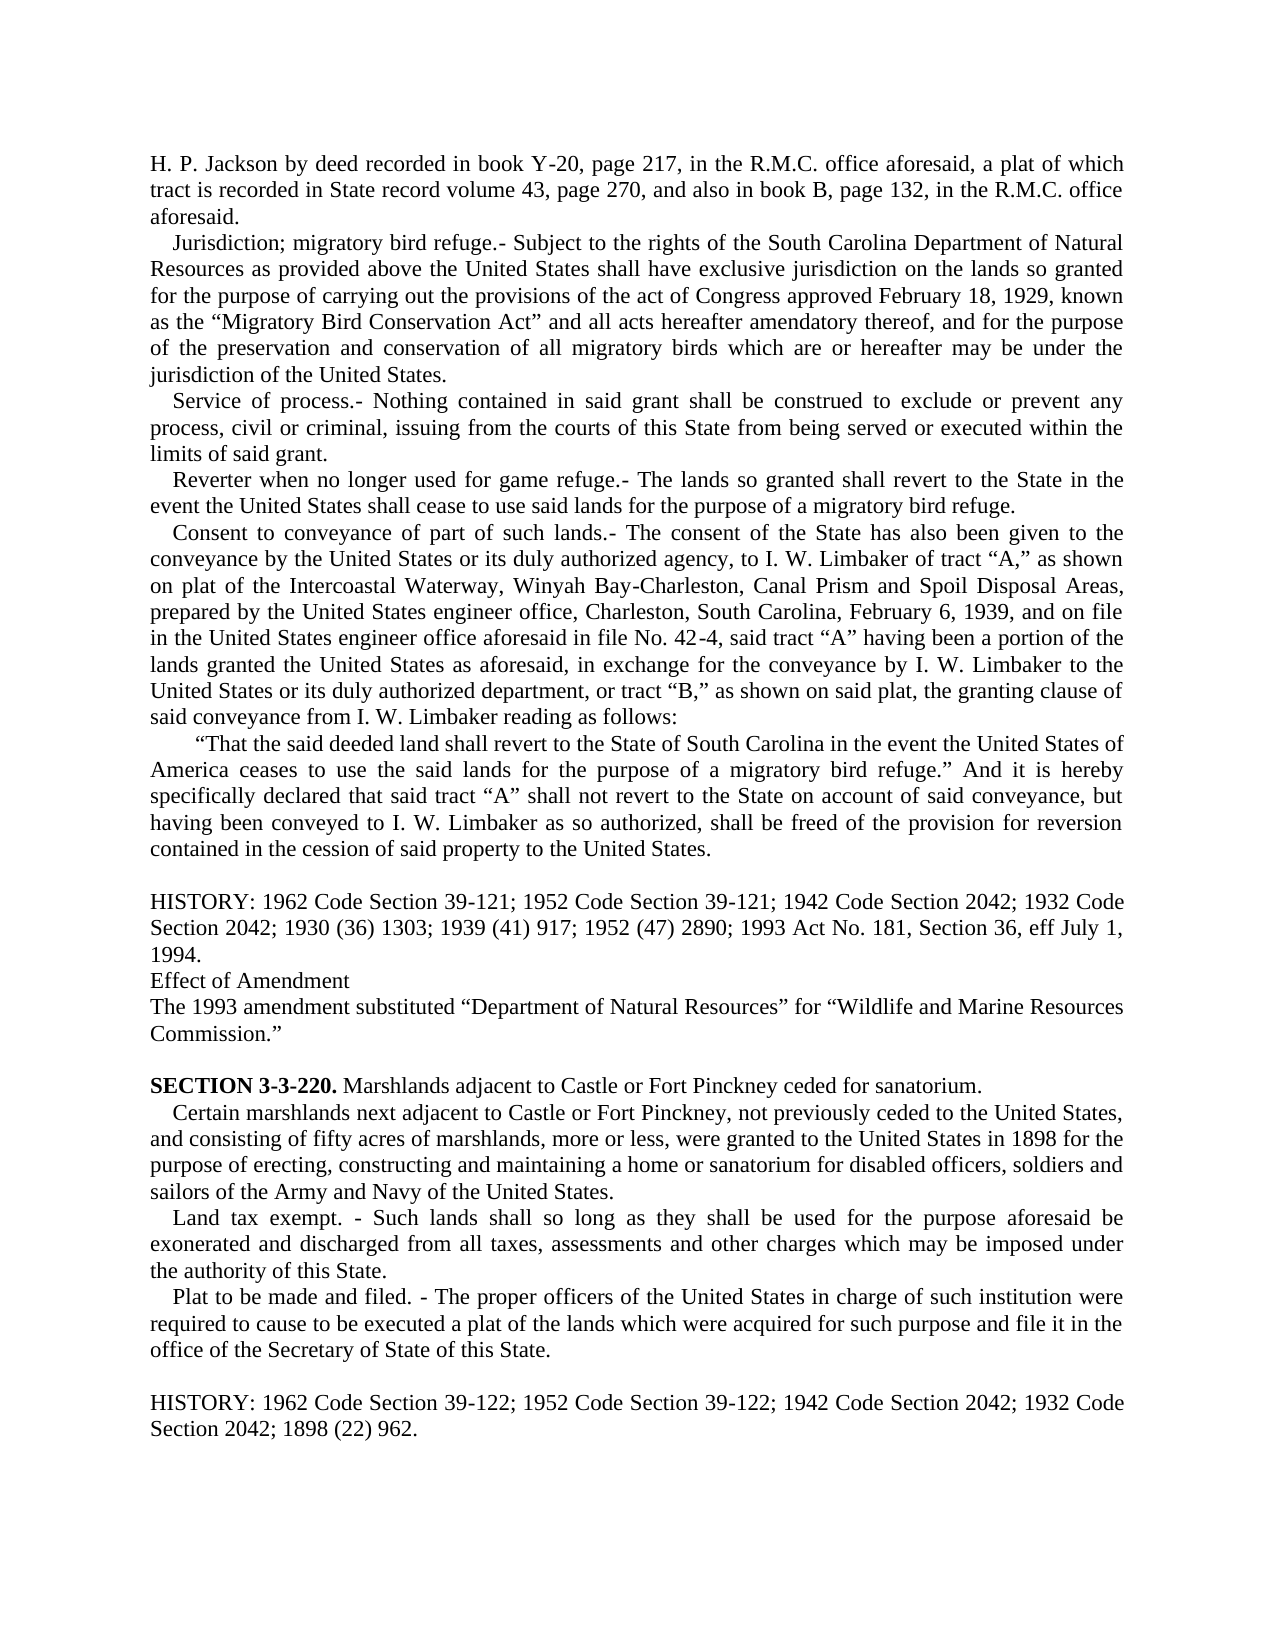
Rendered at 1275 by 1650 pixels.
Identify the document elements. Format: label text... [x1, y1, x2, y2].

text Consent to conveyance of part of such lands.- The consent of the State has also been given to the conveyance by the United States or its duly authorized agency, to I. W. Limbaker of tract “A,” as shown on plat of the Intercoastal Waterway, Winyah Bay-Charleston, Canal Prism and Spoil Disposal Areas, prepared by the United States engineer office, Charleston, South Carolina, February 6, 1939, and on file in the United States engineer office aforesaid in file No. 42-4, said tract “A” having been a portion of the lands granted the United States as aforesaid, in exchange for the conveyance by I. W. Limbaker to the United States or its duly authorized department, or tract “B,” as shown on said plat, the granting clause of said conveyance from I. W. Limbaker reading as follows: [150, 519, 1125, 730]
text HISTORY: 1962 Code Section 39-121; 1952 Code Section 39-121; 1942 Code Section 2042; 1932 Code Section 2042; 1930 (36) 1303; 1939 (41) 917; 1952 (47) 2890; 1993 Act No. 181, Section 36, eff July 1, 1994. [150, 888, 1125, 967]
text Reverter when no longer used for game refuge.- The lands so granted shall revert to the State in the event the United States shall cease to use said lands for the purpose of a migratory bird refuge. [150, 466, 1125, 519]
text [150, 150, 1125, 229]
text Effect of Amendment [150, 967, 1125, 993]
text Certain marshlands next adjacent to Castle or Fort Pinckney, not previously ceded to the United States, and consisting of fifty acres of marshlands, more or less, were granted to the United States in 1898 for the purpose of erecting, constructing and maintaining a home or sanatorium for disabled officers, soldiers and sailors of the Army and Navy of the United States. [150, 1099, 1125, 1204]
text Service of process.- Nothing contained in said grant shall be construed to exclude or prevent any process, civil or criminal, issuing from the courts of this State from being served or executed within the limits of said grant. [150, 387, 1125, 466]
text Jurisdiction; migratory bird refuge.- Subject to the rights of the South Carolina Department of Natural Resources as provided above the United States shall have exclusive jurisdiction on the lands so granted for the purpose of carrying out the provisions of the act of Congress approved February 18, 1929, known as the “Migratory Bird Conservation Act” and all acts hereafter amendatory thereof, and for the purpose of the preservation and conservation of all migratory birds which are or hereafter may be under the jurisdiction of the United States. [150, 229, 1125, 387]
text SECTION 3-3-220. Marshlands adjacent to Castle or Fort Pinckney ceded for sanatorium. [150, 1072, 1125, 1099]
text The 1993 amendment substituted “Department of Natural Resources” for “Wildlife and Marine Resources Commission.” [150, 993, 1125, 1046]
text HISTORY: 1962 Code Section 39-122; 1952 Code Section 39-122; 1942 Code Section 2042; 1932 Code Section 2042; 1898 (22) 962. [150, 1389, 1125, 1441]
text Land tax exempt. - Such lands shall so long as they shall be used for the purpose aforesaid be exonerated and discharged from all taxes, assessments and other charges which may be imposed under the authority of this State. [150, 1204, 1125, 1283]
text “That the said deeded land shall revert to the State of South Carolina in the event the United States of America ceases to use the said lands for the purpose of a migratory bird refuge.” And it is hereby specifically declared that said tract “A” shall not revert to the State on account of said conveyance, but having been conveyed to I. W. Limbaker as so authorized, shall be freed of the provision for reversion contained in the cession of said property to the United States. [150, 730, 1125, 862]
text Plat to be made and filed. - The proper officers of the United States in charge of such institution were required to cause to be executed a plat of the lands which were acquired for such purpose and file it in the office of the Secretary of State of this State. [150, 1283, 1125, 1362]
